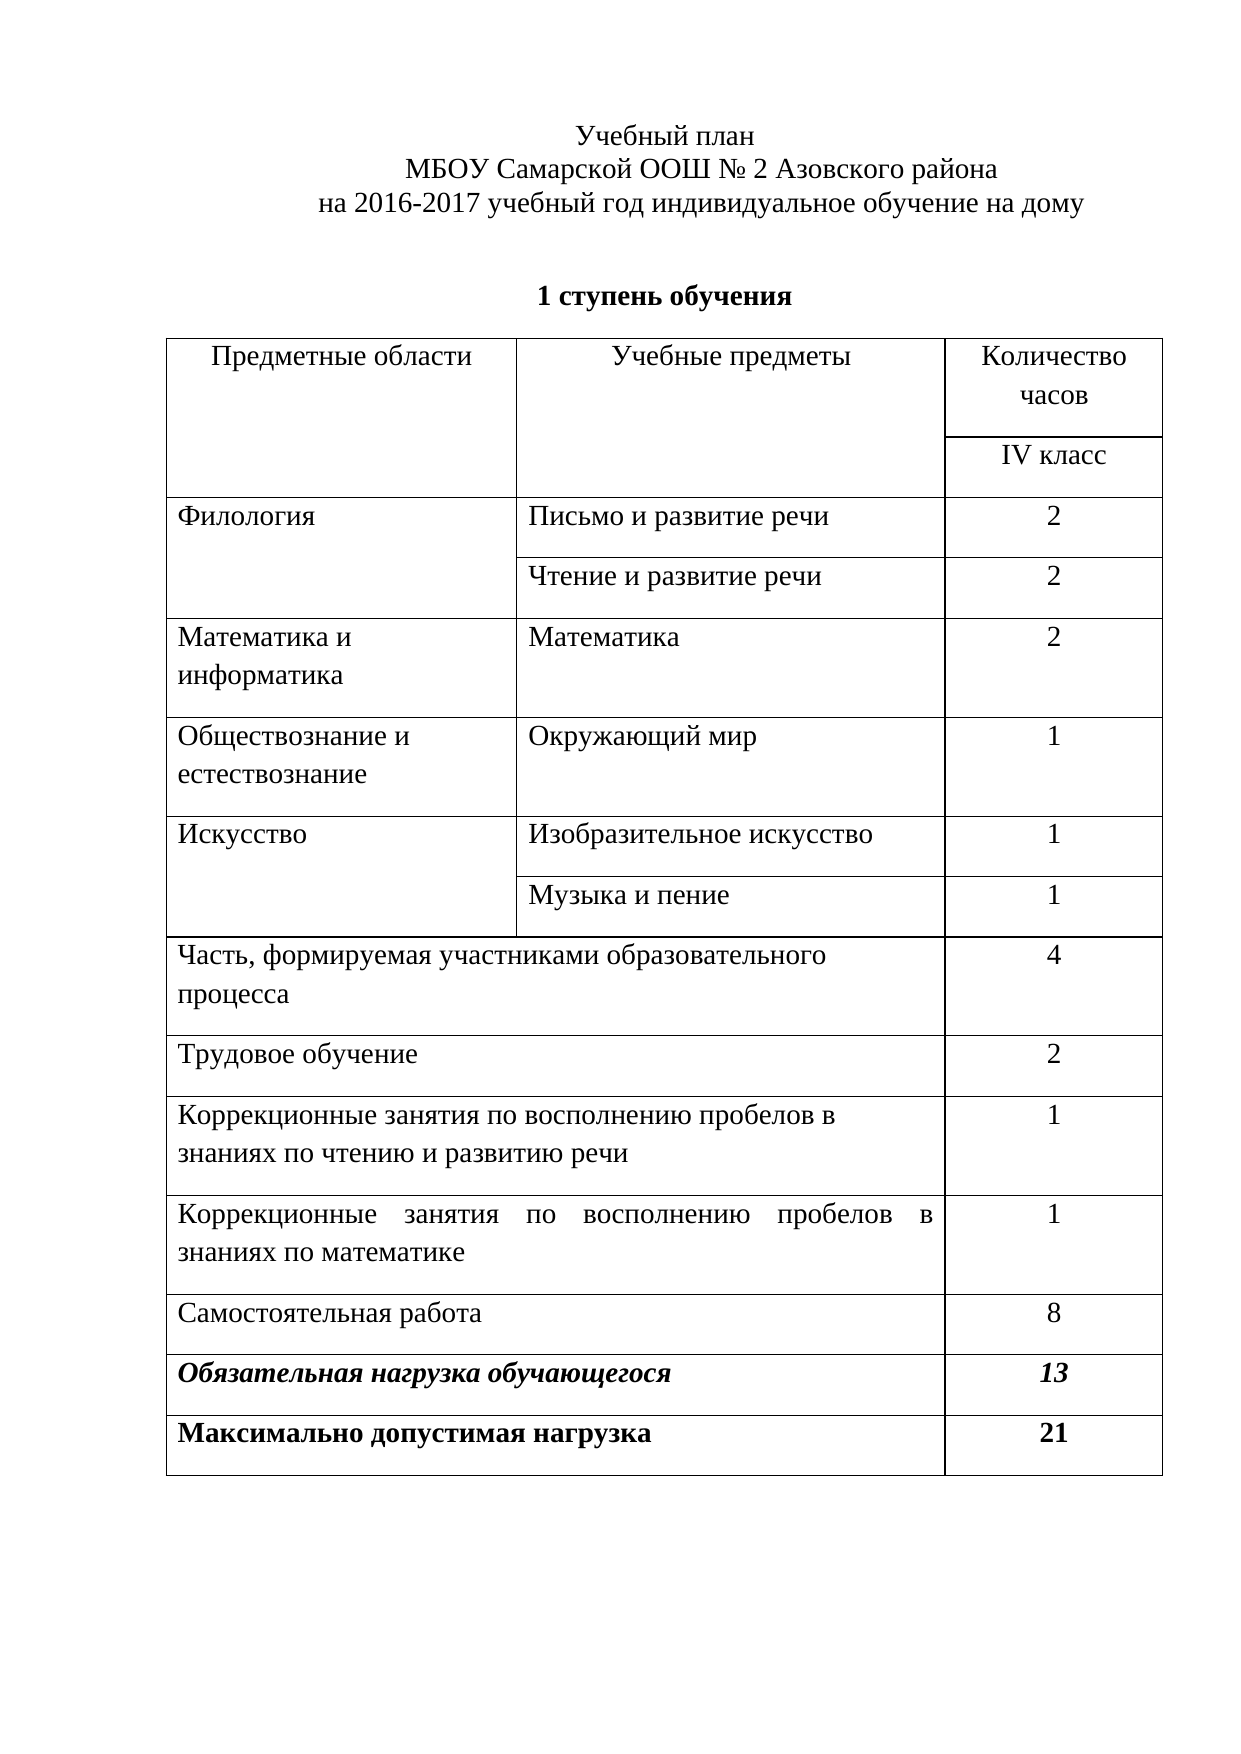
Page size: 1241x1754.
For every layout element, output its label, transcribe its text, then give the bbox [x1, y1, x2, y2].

table_cell 8 [946, 1295, 1162, 1354]
table_cell 2 [946, 1036, 1162, 1096]
text МБОУ Самарской ООШ № 2 Азовского района [177, 152, 1152, 185]
table_cell Изобразительное искусство [517, 817, 944, 876]
table_cell Трудовое обучение [167, 1036, 517, 1096]
table_header Количество часов [946, 339, 1162, 436]
table_cell Обязательная нагрузка обучающегося [167, 1355, 944, 1414]
table_header Предметные области [167, 339, 516, 497]
table_cell 21 [946, 1416, 1162, 1475]
table_cell [517, 1036, 944, 1096]
table_cell Коррекционные занятия по восполнению пробелов в знаниях по математике [167, 1196, 944, 1294]
table_cell Письмо и развитие речи [517, 498, 944, 557]
table_cell 13 [946, 1355, 1162, 1414]
table_cell Математика и информатика [167, 619, 516, 717]
table_cell Коррекционные занятия по восполнению пробелов в знаниях по чтению и развитию речи [167, 1097, 944, 1195]
table_cell 1 [946, 718, 1162, 816]
table_cell Самостоятельная работа [167, 1295, 944, 1354]
table_cell 1 [946, 877, 1162, 936]
text на 2016-2017 учебный год индивидуальное обучение на дому [177, 185, 1152, 219]
table_cell Музыка и пение [517, 877, 944, 936]
table_cell IV класс [946, 438, 1162, 497]
table_cell 2 [946, 558, 1162, 618]
table_cell Максимально допустимая нагрузка [167, 1416, 944, 1475]
table_cell Часть, формируемая участниками образовательного процесса [167, 938, 944, 1035]
table_cell 2 [946, 619, 1162, 717]
text 1 ступень обучения [177, 278, 1152, 312]
table_cell Чтение и развитие речи [517, 558, 944, 618]
table_cell Математика [517, 619, 944, 717]
table_cell Окружающий мир [517, 718, 944, 816]
table_cell Филология [167, 498, 516, 618]
table_cell 2 [946, 498, 1162, 557]
table_cell Искусство [167, 817, 516, 936]
table_cell 1 [946, 817, 1162, 876]
table_header Учебные предметы [517, 339, 944, 497]
table_cell Обществознание и естествознание [167, 718, 516, 816]
table_cell 1 [946, 1097, 1162, 1195]
table_cell 1 [946, 1196, 1162, 1294]
text Учебный план [177, 118, 1152, 152]
table_cell 4 [946, 938, 1162, 1035]
